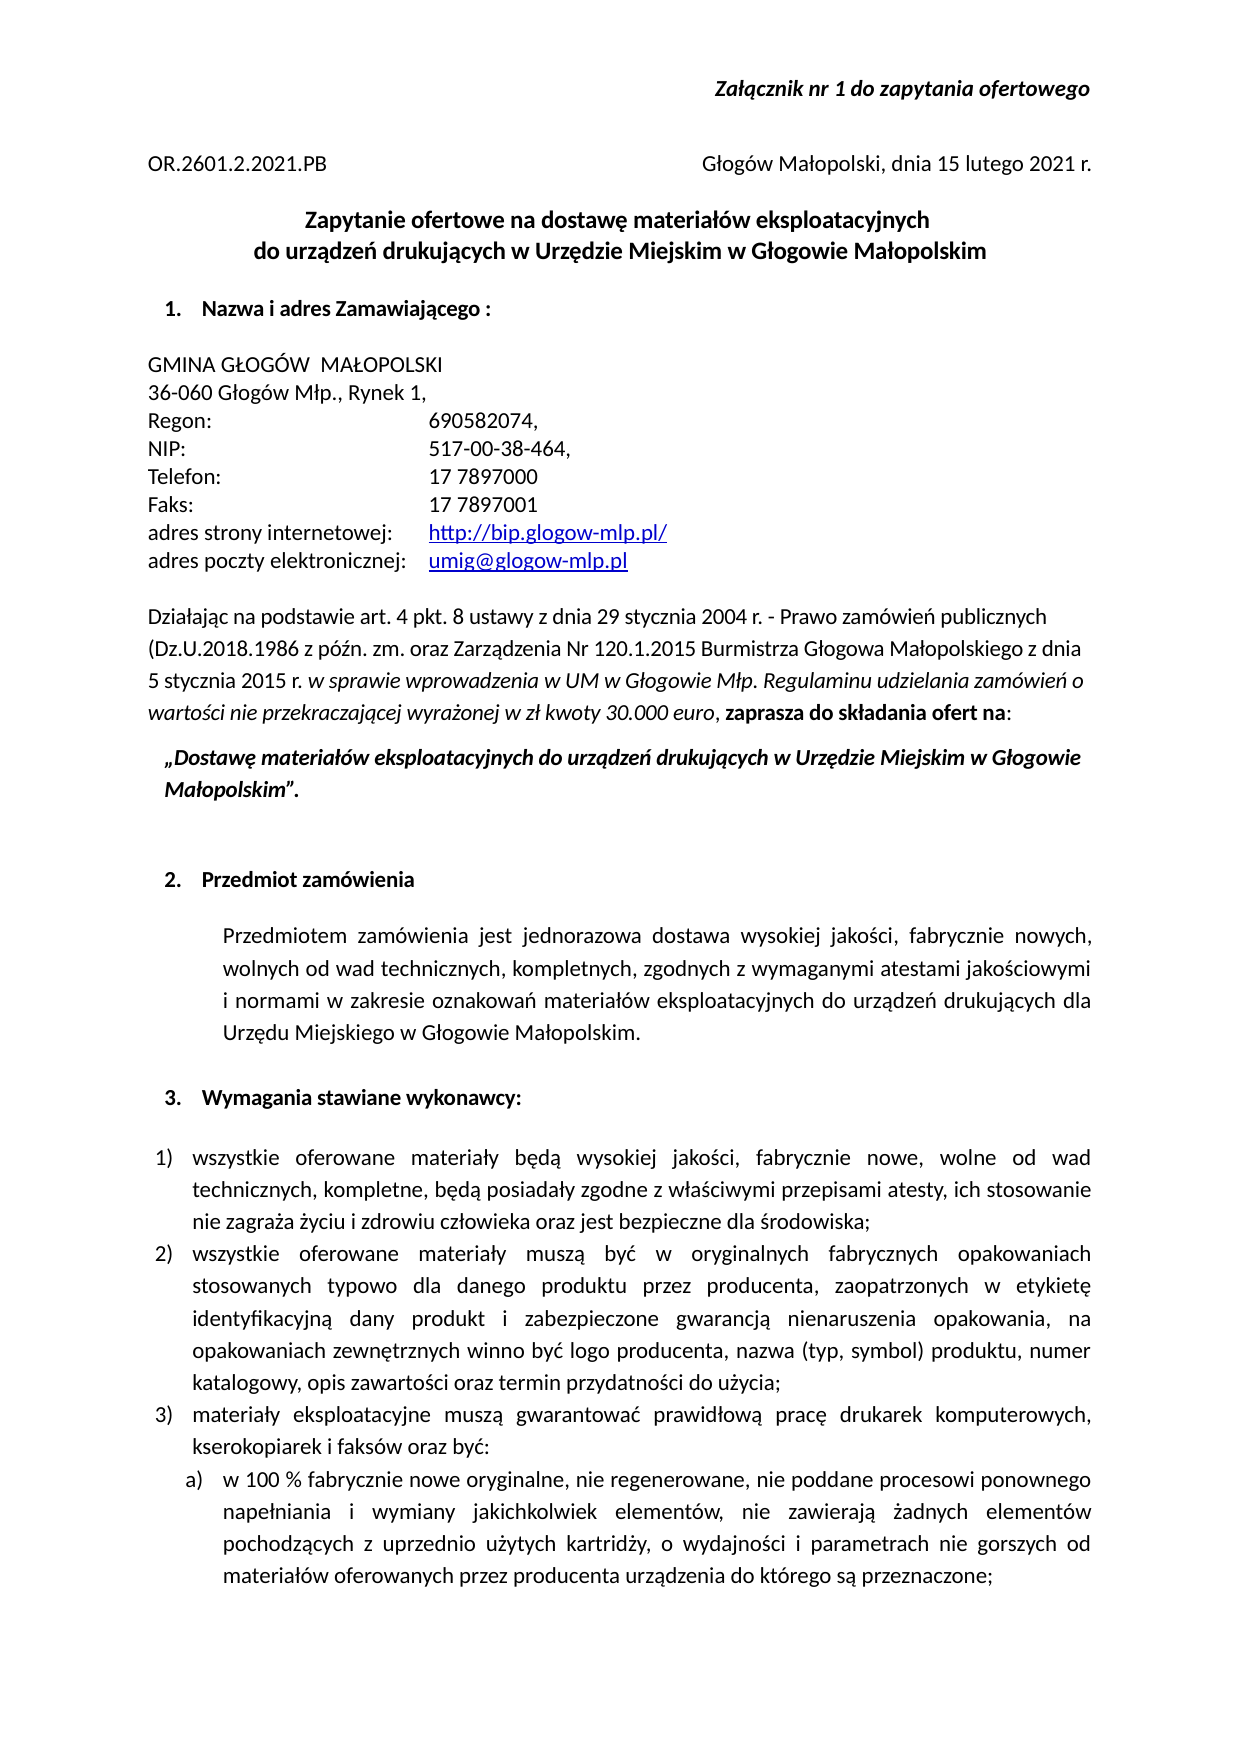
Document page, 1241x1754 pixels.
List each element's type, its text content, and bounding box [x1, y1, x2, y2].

text GMINA GŁOGÓW MAŁOPOLSKI [148, 350, 1093, 378]
text „Dostawę materiałów eksploatacyjnych do urządzeń drukujących w Urzędzie Miejskim w Głogowie Małopolskim”. [164, 743, 1093, 803]
text Regon: 690582074, [148, 406, 1093, 434]
text Działając na podstawie art. 4 pkt. 8 ustawy z dnia 29 stycznia 2004 r. - Prawo zamówień publicznych (Dz.U.2018.1986 z późn. zm. oraz Zarządzenia Nr 120.1.2015 Burmistrza Głogowa Małopolskiego z dnia 5 stycznia 2015 r. w sprawie wprowadzenia w UM w Głogowie Młp. Regulaminu udzielania zamówień o wartości nie przekraczającej wyrażonej w zł kwoty 30.000 euro, zaprasza do składania ofert na: [148, 602, 1093, 727]
text adres strony internetowej: http://bip.glogow-mlp.pl/ [148, 518, 1093, 546]
text 36-060 Głogów Młp., Rynek 1, [148, 378, 1093, 406]
list wszystkie oferowane materiały będą wysokiej jakości, fabrycznie nowe, wolne od wad technicznych, kompletne, będą posiadały zgodne z właściwymi przepisami atesty, ich stosowanie nie zagraża życiu i zdrowiu człowieka oraz jest bezpieczne dla środowiska; [154, 1143, 1093, 1235]
list Nazwa i adres Zamawiającego : [164, 294, 1093, 322]
text Faks: 17 7897001 [148, 490, 1093, 518]
text Przedmiotem zamówienia jest jednorazowa dostawa wysokiej jakości, fabrycznie nowych, wolnych od wad technicznych, kompletnych, zgodnych z wymaganymi atestami jakościowymi i normami w zakresie oznakowań materiałów eksploatacyjnych do urządzeń drukujących dla Urzędu Miejskiego w Głogowie Małopolskim. [223, 922, 1093, 1046]
list Wymagania stawiane wykonawcy: [164, 1083, 1093, 1111]
list materiały eksploatacyjne muszą gwarantować prawidłową pracę drukarek komputerowych, kserokopiarek i faksów oraz być: [154, 1400, 1093, 1461]
text OR.2601.2.2021.PB Głogów Małopolski, dnia 15 lutego 2021 r. [148, 149, 1093, 177]
list wszystkie oferowane materiały muszą być w oryginalnych fabrycznych opakowaniach stosowanych typowo dla danego produktu przez producenta, zaopatrzonych w etykietę identyfikacyjną dany produkt i zabezpieczone gwarancją nienaruszenia opakowania, na opakowaniach zewnętrznych winno być logo producenta, nazwa (typ, symbol) produktu, numer katalogowy, opis zawartości oraz termin przydatności do użycia; [154, 1239, 1093, 1396]
text Telefon: 17 7897000 [148, 462, 1093, 490]
text Zapytanie ofertowe na dostawę materiałów eksploatacyjnych do urządzeń drukujących w Urzędzie Miejskim w Głogowie Małopolskim [148, 205, 1093, 266]
list Przedmiot zamówienia [164, 866, 1093, 894]
list w 100 % fabrycznie nowe oryginalne, nie regenerowane, nie poddane procesowi ponownego napełniania i wymiany jakichkolwiek elementów, nie zawierają żadnych elementów pochodzących z uprzednio użytych kartridży, o wydajności i parametrach nie gorszych od materiałów oferowanych przez producenta urządzenia do którego są przeznaczone; [185, 1465, 1093, 1589]
text NIP: 517-00-38-464, [148, 434, 1093, 462]
text adres poczty elektronicznej: umig@glogow-mlp.pl [148, 546, 1093, 574]
